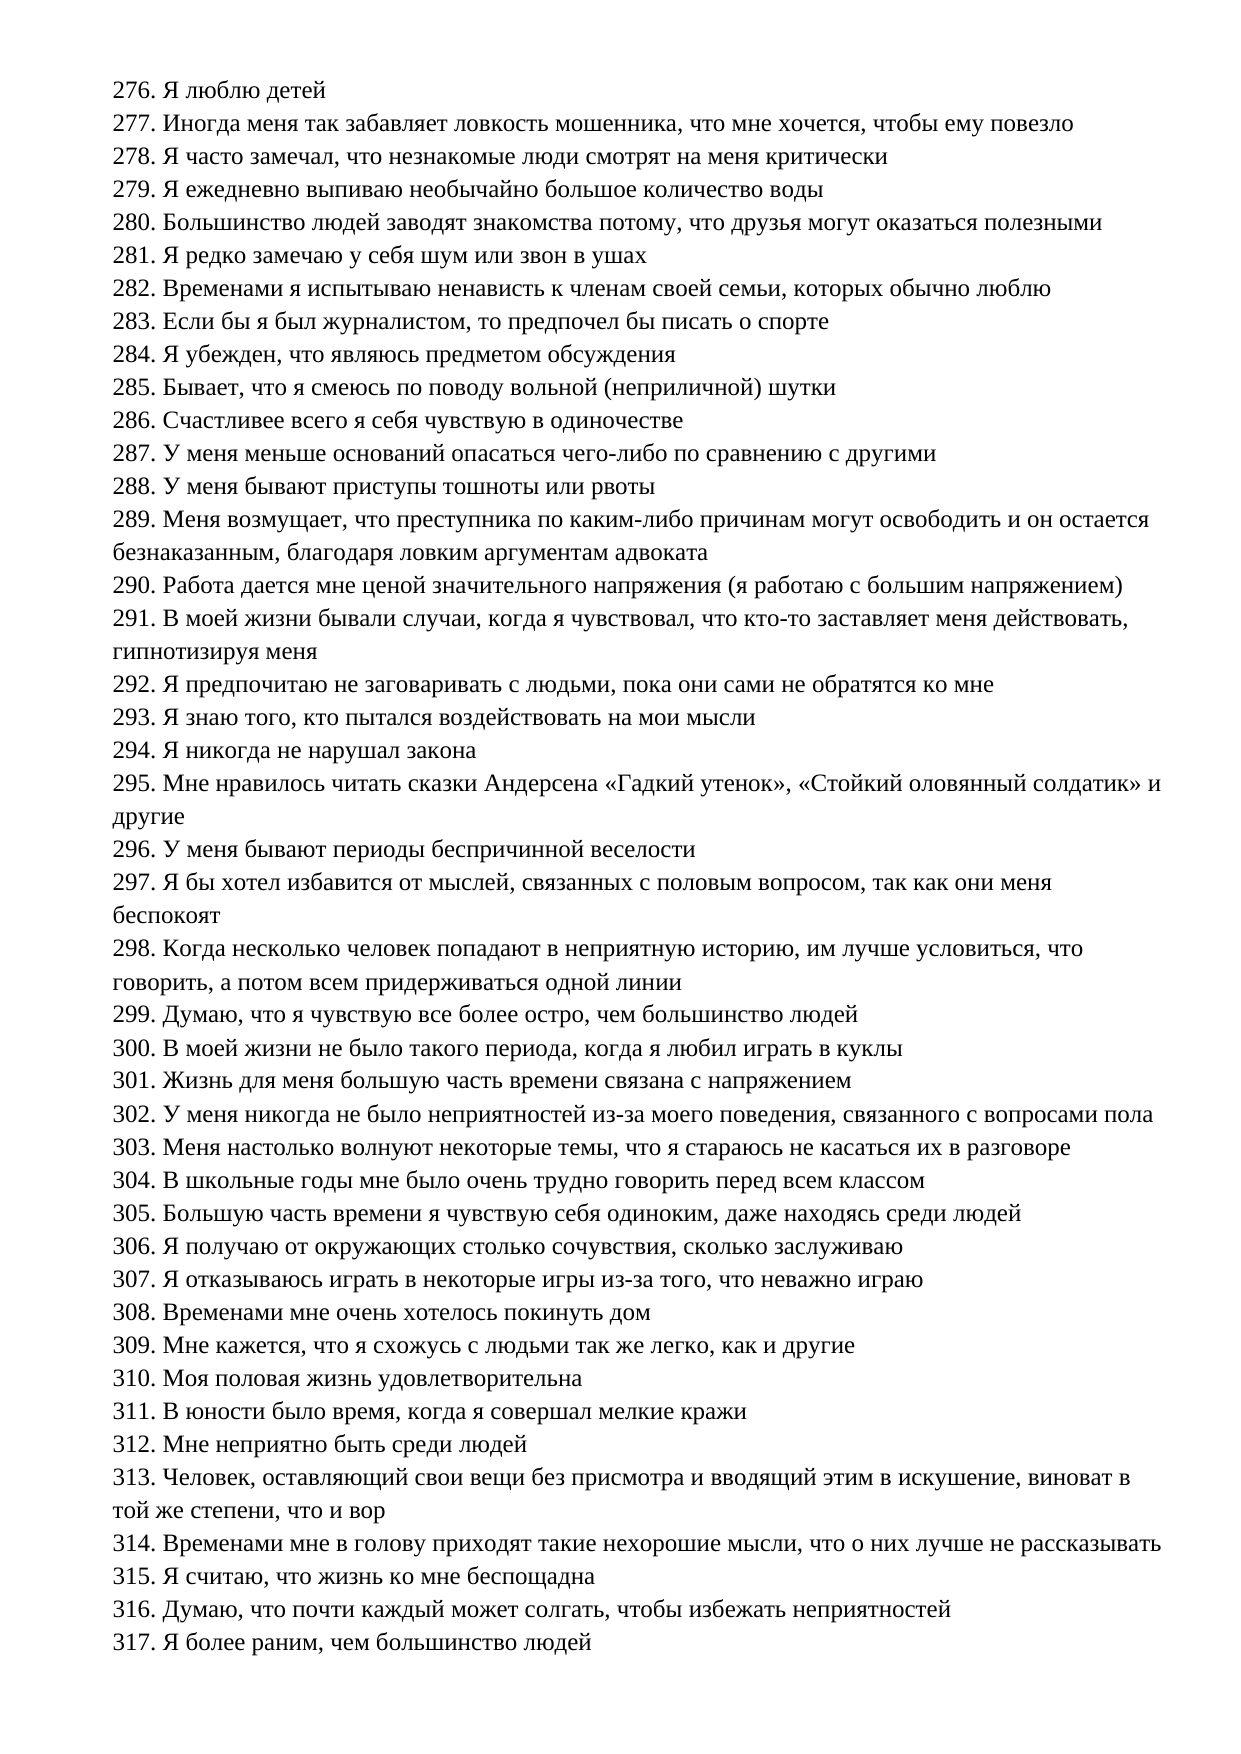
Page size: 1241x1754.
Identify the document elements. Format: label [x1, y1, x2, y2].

text [112, 75, 1165, 1656]
